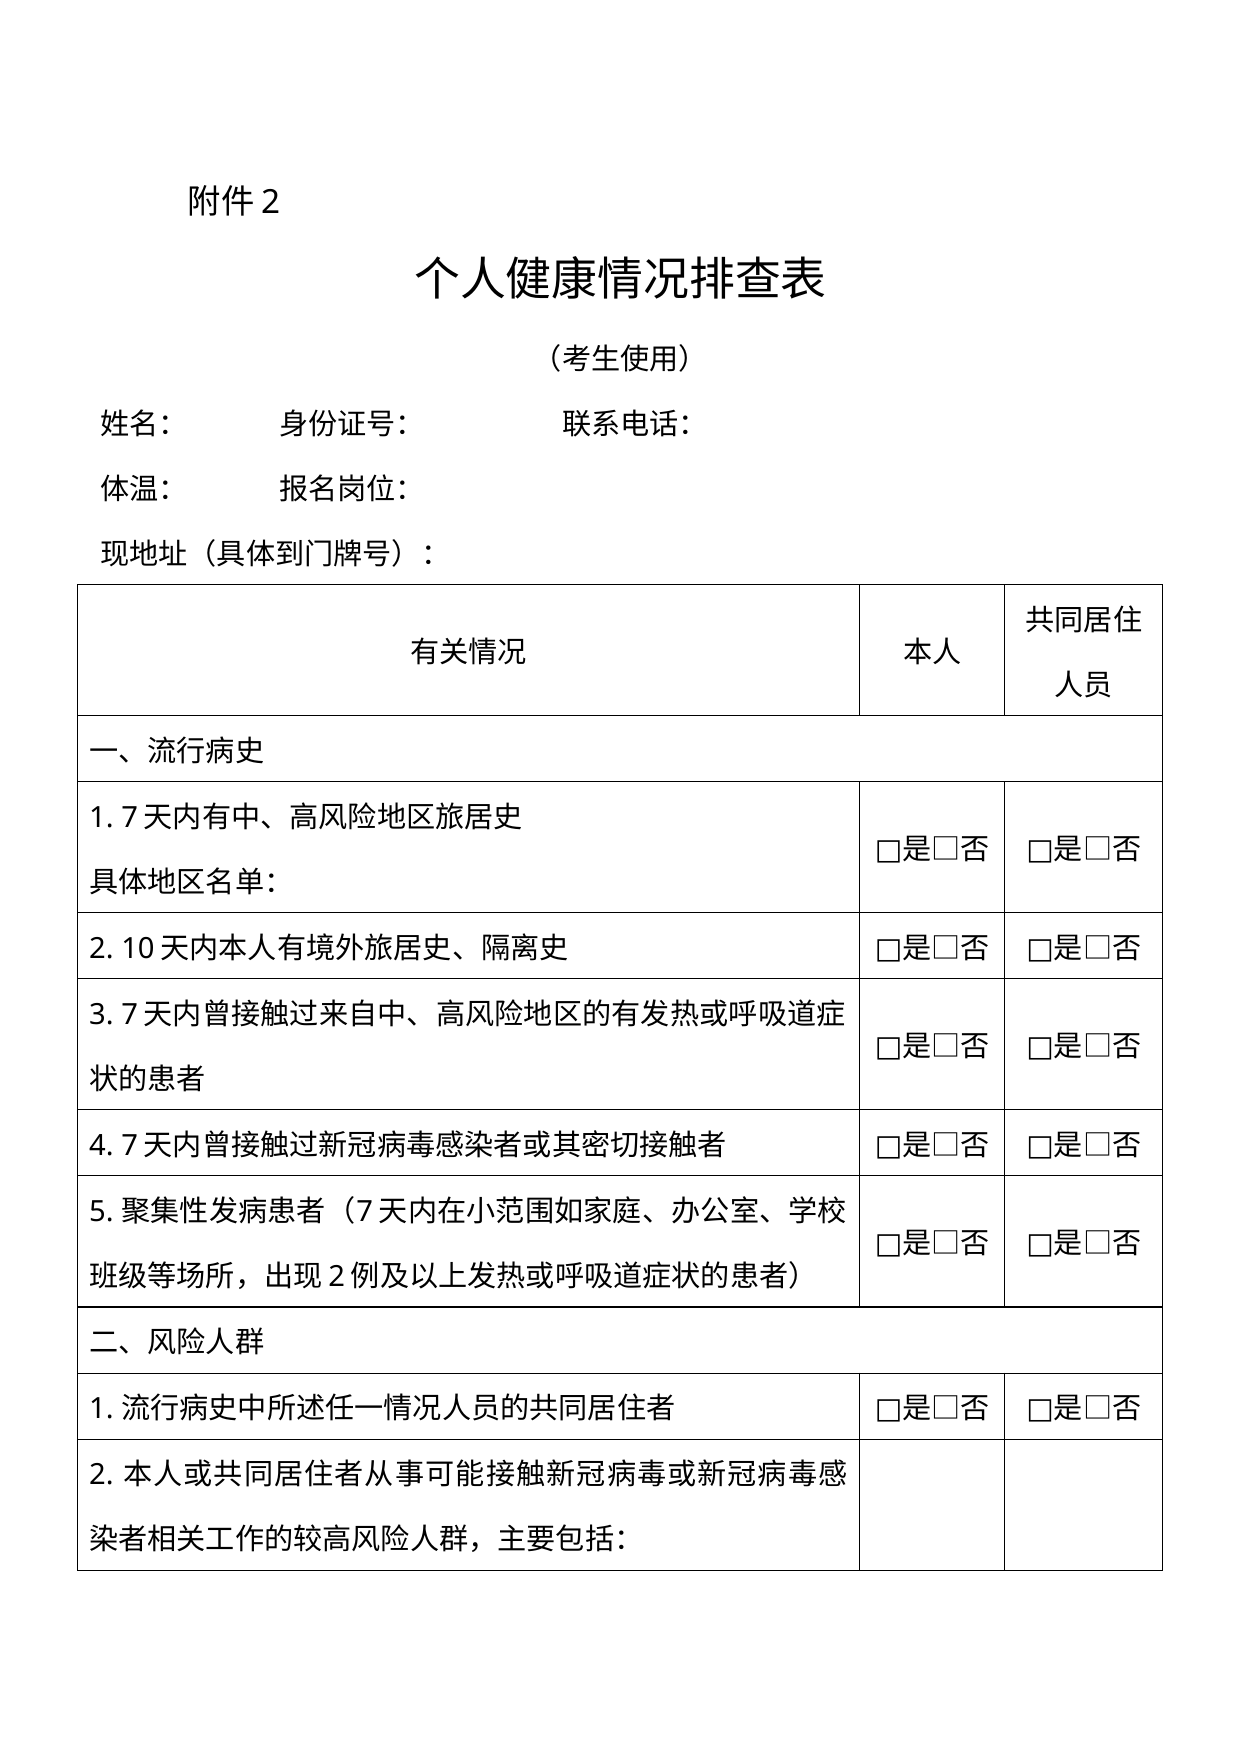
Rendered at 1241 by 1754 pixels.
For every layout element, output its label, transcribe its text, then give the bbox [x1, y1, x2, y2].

table_cell 7天内曾接触过新冠病毒感染者或其密切接触者 [78, 1110, 859, 1175]
table_cell □是□否 [1005, 782, 1162, 912]
table_cell □是□否 [1005, 1374, 1162, 1438]
text 个人健康情况排查表 [187, 227, 1053, 324]
text 现地址（具体到门牌号）： [100, 519, 1053, 584]
text 体温： 报名岗位： [100, 454, 1053, 519]
table_cell □是□否 [860, 1176, 1004, 1306]
table_cell 7天内曾接触过来自中、高风险地区的有发热或呼吸道症状的患者 [78, 979, 859, 1109]
table_cell [1005, 1440, 1162, 1569]
table_cell 5. 聚集性发病患者（7天内在小范围如家庭、办公室、学校班级等场所，出现2例及以上发热或呼吸道症状的患者） [78, 1176, 859, 1306]
table_cell 一、流行病史 [78, 716, 1162, 781]
text 附件2 [187, 162, 1053, 227]
table_header 本人 [860, 585, 1004, 715]
table_cell □是□否 [1005, 913, 1162, 978]
table_header 有关情况 [78, 585, 859, 715]
table_cell [860, 1440, 1004, 1569]
table_cell 7天内有中、高风险地区旅居史 具体地区名单： [78, 782, 859, 912]
table_cell 1. 流行病史中所述任一情况人员的共同居住者 [78, 1374, 859, 1438]
table_cell 10天内本人有境外旅居史、隔离史 [78, 913, 859, 978]
table_cell □是□否 [860, 1110, 1004, 1175]
table_cell □是□否 [1005, 979, 1162, 1109]
text （考生使用） [187, 324, 1053, 389]
table_header 共同居住人员 [1005, 585, 1162, 715]
table_cell □是□否 [860, 979, 1004, 1109]
table_cell 2. 本人或共同居住者从事可能接触新冠病毒或新冠病毒感染者相关工作的较高风险人群，主要包括： [78, 1440, 859, 1569]
table_cell 二、风险人群 [78, 1308, 1162, 1372]
table_cell □是□否 [860, 782, 1004, 912]
table_cell □是□否 [1005, 1176, 1162, 1306]
table_cell □是□否 [1005, 1110, 1162, 1175]
table_cell □是□否 [860, 1374, 1004, 1438]
table_cell □是□否 [860, 913, 1004, 978]
text 姓名： 身份证号： 联系电话： [100, 389, 1053, 454]
